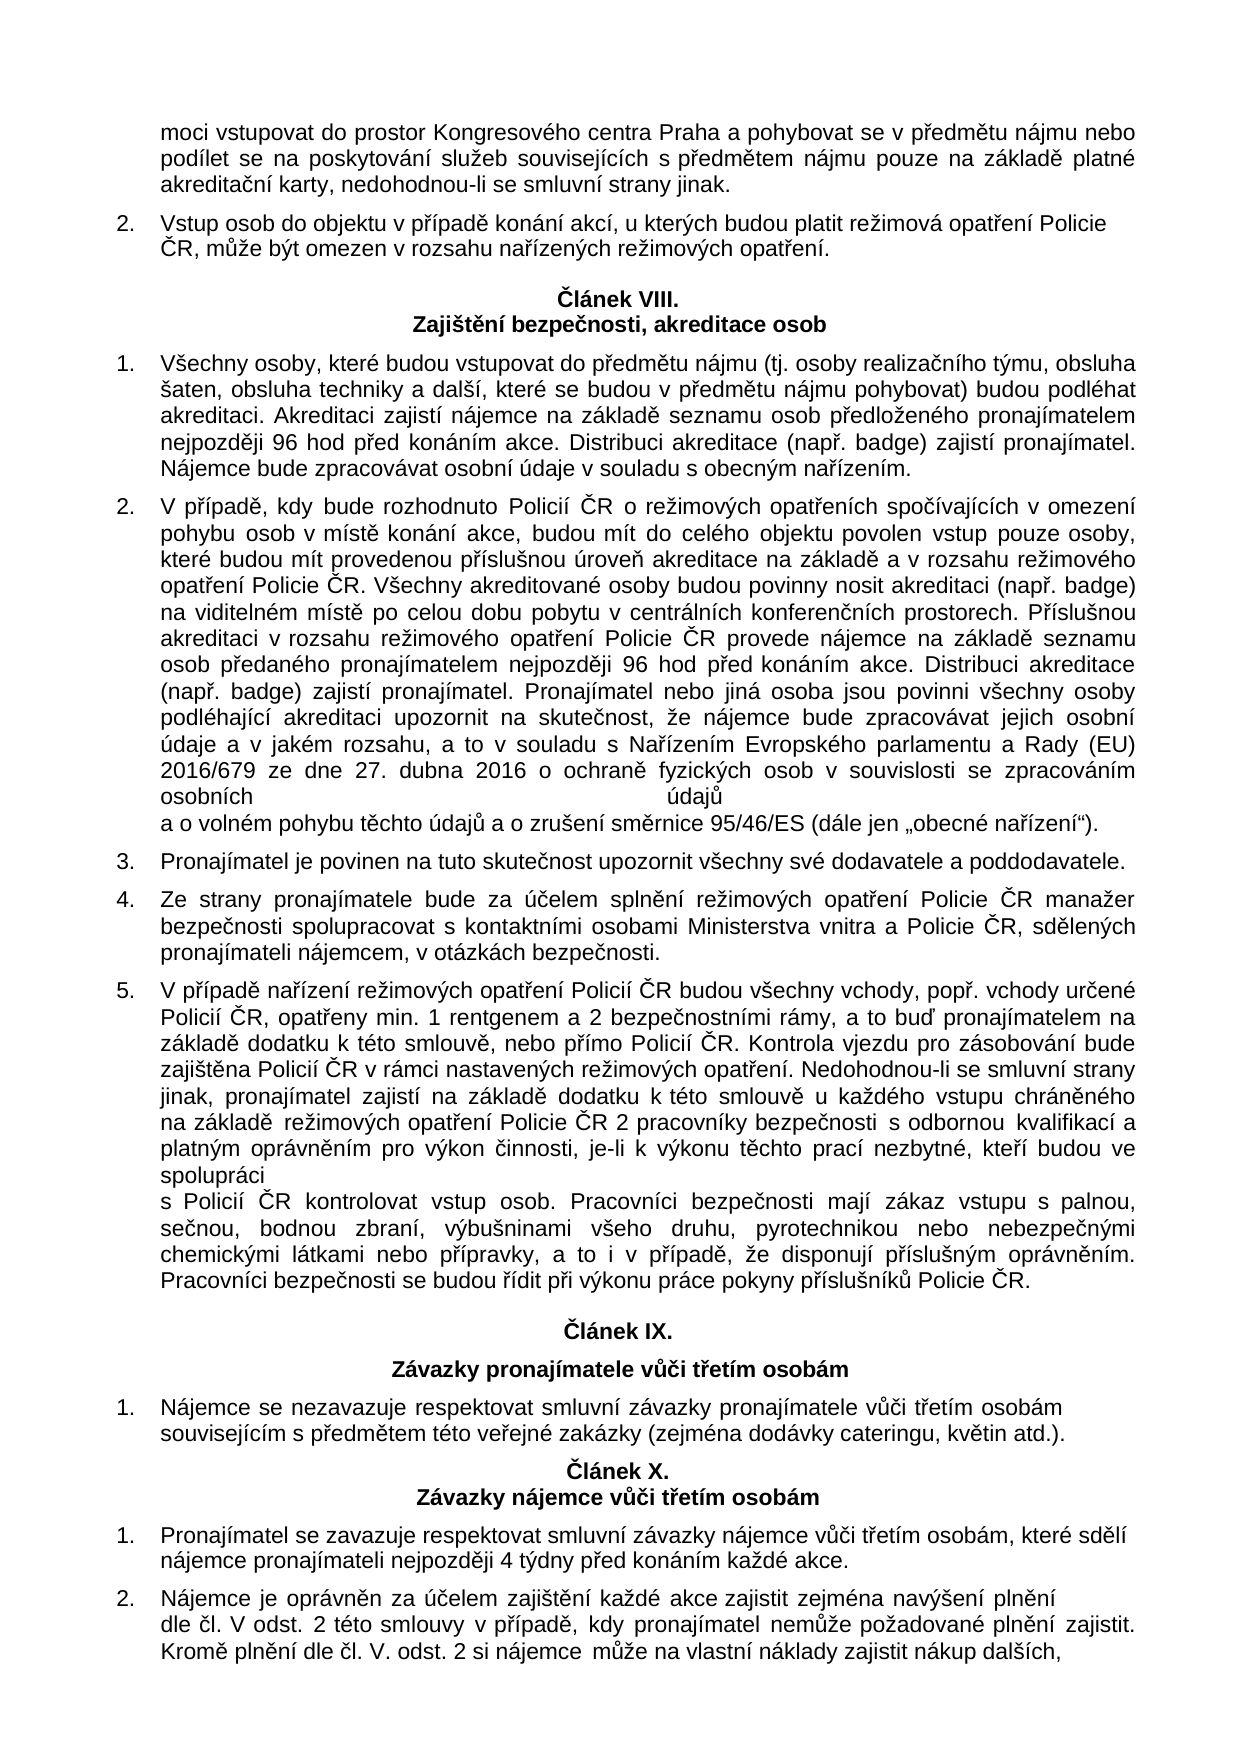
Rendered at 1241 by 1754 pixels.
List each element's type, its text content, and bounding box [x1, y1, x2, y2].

text 5. V případě nařízení režimových opatření Policií ČR budou všechny vchody, popř. vchody určené Policií ČR, opatřeny min. 1 rentgenem a 2 bezpečnostními rámy, a to buď pronajímatelem na základě dodatku k této smlouvě, nebo přímo Policií ČR. Kontrola vjezdu pro zásobování bude zajištěna Policií ČR v rámci nastavených režimových opatření. Nedohodnou-li se smluvní strany jinak, pronajímatel zajistí na základě dodatku k této smlouvě u každého vstupu chráněného na základě režimových opatření Policie ČR 2 pracovníky bezpečnosti s odbornou kvalifikací a platným oprávněním pro výkon činnosti, je-li k výkonu těchto prací nezbytné, kteří budou ve spolupráci s Policií ČR kontrolovat vstup osob. Pracovníci bezpečnosti mají zákaz vstupu s palnou, sečnou, bodnou zbraní, výbušninami všeho druhu, pyrotechnikou nebo nebezpečnými chemickými látkami nebo přípravky, a to i v případě, že disponují příslušným oprávněním. Pracovníci bezpečnosti se budou řídit při výkonu práce pokyny příslušníků Policie ČR. [116, 978, 1136, 1294]
text moci vstupovat do prostor Kongresového centra Praha a pohybovat se v předmětu nájmu nebo podílet se na poskytování služeb souvisejících s předmětem nájmu pouze na základě platné akreditační karty, nedohodnou-li se smluvní strany jinak. [160, 119, 1136, 198]
text Zajištění bezpečnosti, akreditace osob [412, 312, 1188, 338]
text 1. Všechny osoby, které budou vstupovat do předmětu nájmu (tj. osoby realizačního týmu, obsluha šaten, obsluha techniky a další, které se budou v předmětu nájmu pohybovat) budou podléhat akreditaci. Akreditaci zajistí nájemce na základě seznamu osob předloženého pronajímatelem nejpozději 96 hod před konáním akce. Distribuci akreditace (např. badge) zajistí pronajímatel. Nájemce bude zpracovávat osobní údaje v souladu s obecným nařízením. [116, 350, 1136, 482]
text 1. Nájemce se nezavazuje respektovat smluvní závazky pronajímatele vůči třetím osobám [116, 1395, 1188, 1421]
text Článek X. [566, 1459, 1188, 1484]
text Závazky pronajímatele vůči třetím osobám [391, 1357, 1188, 1383]
text 4. Ze strany pronajímatele bude za účelem splnění režimových opatření Policie ČR manažer bezpečnosti spolupracovat s kontaktními osobami Ministerstva vnitra a Policie ČR, sdělených pronajímateli nájemcem, v otázkách bezpečnosti. [116, 887, 1136, 966]
text nájemce pronajímateli nejpozději 4 týdny před konáním každé akce. [160, 1548, 1188, 1574]
text dle čl. V odst. 2 této smlouvy v případě, kdy pronajímatel nemůže požadované plnění zajistit. Kromě plnění dle čl. V. odst. 2 si nájemce může na vlastní náklady zajistit nákup dalších, [160, 1612, 1136, 1664]
text 3. Pronajímatel je povinen na tuto skutečnost upozornit všechny své dodavatele a poddodavatele. [116, 848, 1136, 875]
text souvisejícím s předmětem této veřejné zakázky (zejména dodávky cateringu, květin atd.). [160, 1421, 1188, 1446]
text ČR, může být omezen v rozsahu nařízených režimových opatření. [160, 236, 1188, 262]
text 2. Vstup osob do objektu v případě konání akcí, u kterých budou platit režimová opatření Policie [116, 211, 1188, 236]
text 2. V případě, kdy bude rozhodnuto Policií ČR o režimových opatřeních spočívajících v omezení pohybu osob v místě konání akce, budou mít do celého objektu povolen vstup pouze osoby, které budou mít provedenou příslušnou úroveň akreditace na základě a v rozsahu režimového opatření Policie ČR. Všechny akreditované osoby budou povinny nosit akreditaci (např. badge) na viditelném místě po celou dobu pobytu v centrálních konferenčních prostorech. Příslušnou akreditaci v rozsahu režimového opatření Policie ČR provede nájemce na základě seznamu osob předaného pronajímatelem nejpozději 96 hod před konáním akce. Distribuci akreditace (např. badge) zajistí pronajímatel. Pronajímatel nebo jiná osoba jsou povinni všechny osoby podléhající akreditaci upozornit na skutečnost, že nájemce bude zpracovávat jejich osobní údaje a v jakém rozsahu, a to v souladu s Nařízením Evropského parlamentu a Rady (EU) 2016/679 ze dne 27. dubna 2016 o ochraně fyzických osob v souvislosti se zpracováním osobních údajů a o volném pohybu těchto údajů a o zrušení směrnice 95/46/ES (dále jen „obecné nařízení“). [116, 494, 1136, 836]
text 1. Pronajímatel se zavazuje respektovat smluvní závazky nájemce vůči třetím osobám, které sdělí [116, 1523, 1188, 1548]
text Článek VIII. [557, 287, 1188, 312]
text Závazky nájemce vůči třetím osobám [416, 1484, 1188, 1510]
text 2. Nájemce je oprávněn za účelem zajištění každé akce zajistit zejména navýšení plnění [116, 1586, 1188, 1612]
text Článek IX. [563, 1319, 1188, 1344]
